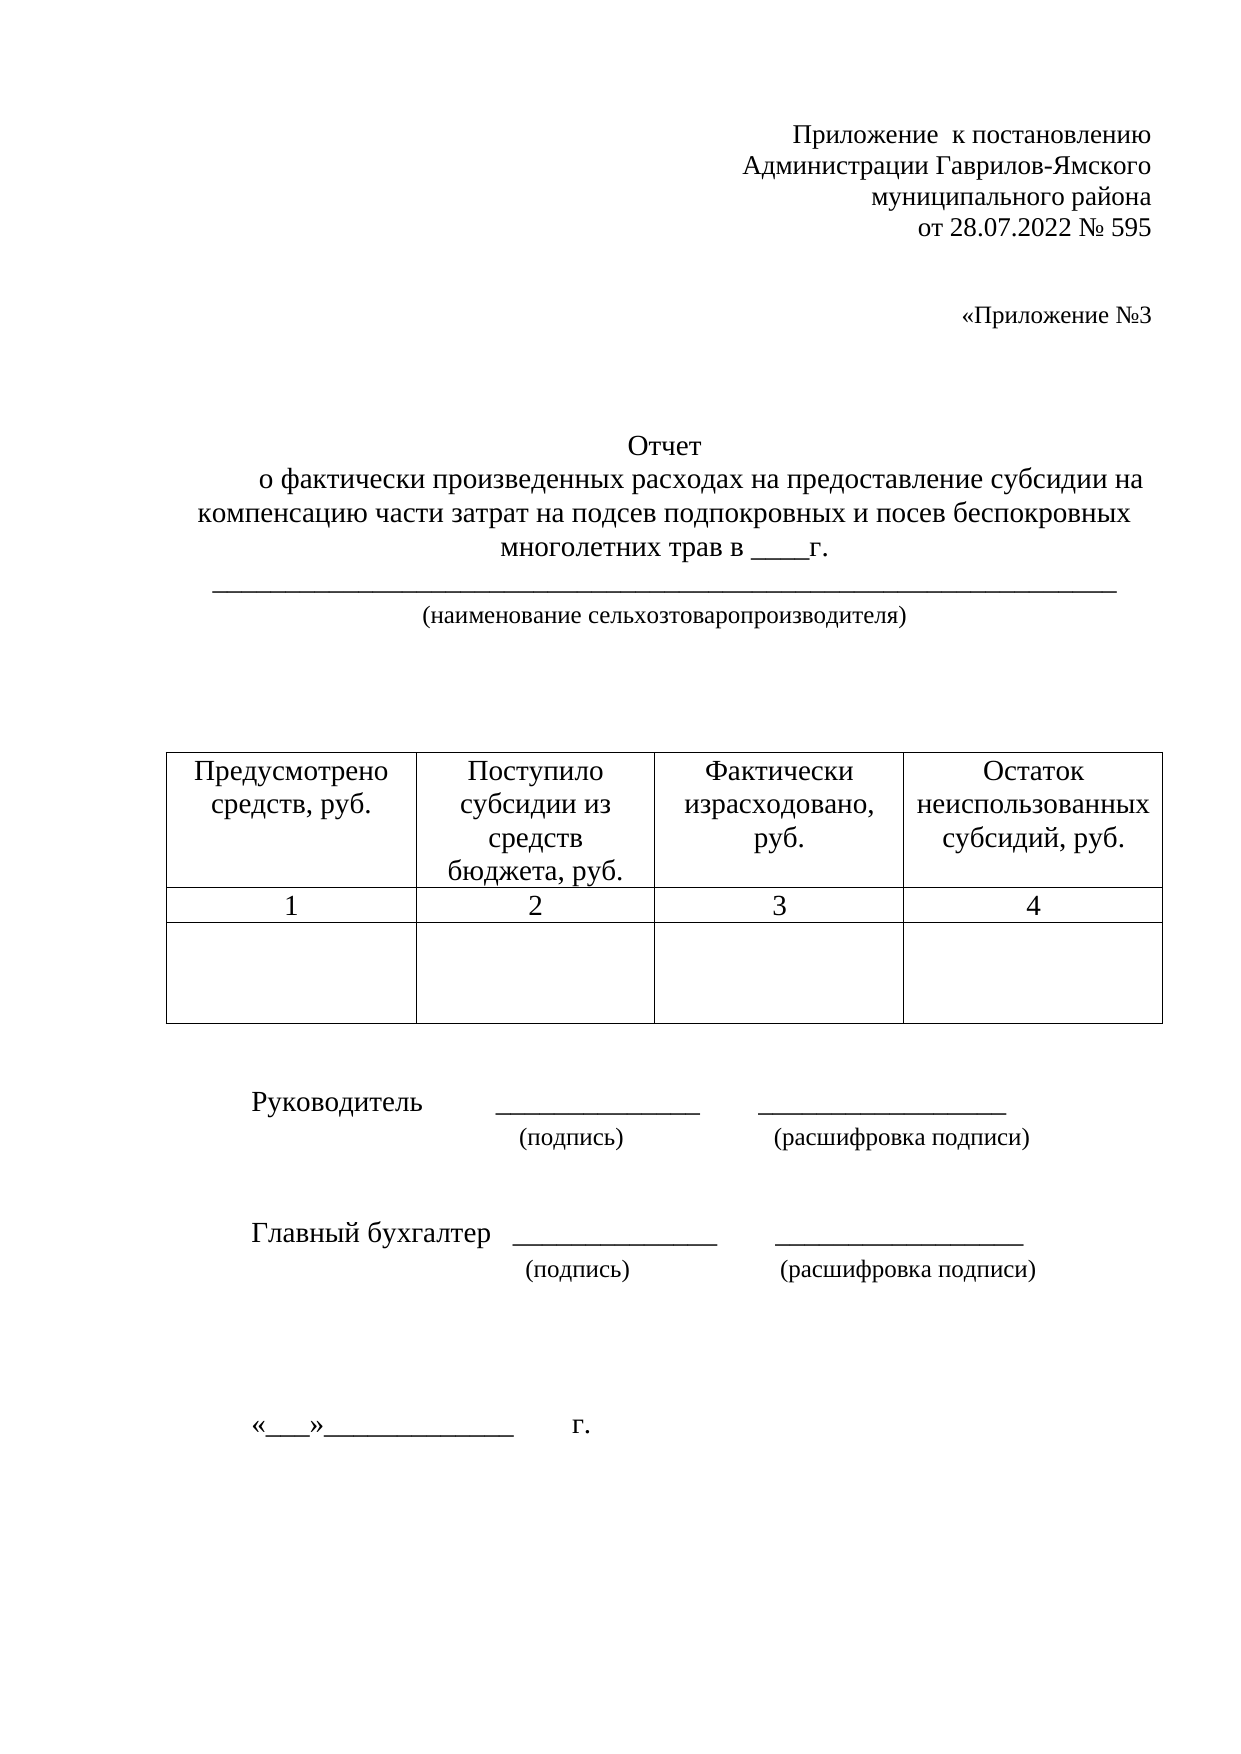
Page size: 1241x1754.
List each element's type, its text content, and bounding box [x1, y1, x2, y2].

table_header Поступило субсидии из средств бюджета, руб. [417, 753, 654, 887]
text Главный бухгалтер ______________ _________________ [177, 1215, 1152, 1249]
table_cell 3 [655, 888, 903, 922]
text Администрации Гаврилов-Ямского [177, 149, 1152, 180]
text Приложение к постановлению [177, 118, 1152, 149]
table_cell [904, 923, 1162, 1023]
text Отчет [177, 428, 1152, 462]
text муниципального района [177, 180, 1152, 212]
text от 28.07.2022 № 595 [177, 212, 1152, 243]
table_header Остаток неиспользованных субсидий, руб. [904, 753, 1162, 887]
text ______________________________________________________________ (наименование сельхозтоваропроизводителя) [177, 562, 1152, 629]
text «Приложение №3 [177, 300, 1152, 329]
table_header Фактически израсходовано, руб. [655, 753, 903, 887]
table_header Предусмотрено средств, руб. [167, 753, 416, 887]
table_cell [655, 923, 903, 1023]
table_cell [417, 923, 654, 1023]
table_cell 1 [167, 888, 416, 922]
table_cell 2 [417, 888, 654, 922]
text Руководитель ______________ _________________ [177, 1084, 1152, 1117]
text (подпись) (расшифровка подписи) [177, 1254, 1152, 1283]
table_cell [167, 923, 416, 1023]
text «___»_____________ г. [177, 1406, 1152, 1440]
table_cell 4 [904, 888, 1162, 922]
text (подпись) (расшифровка подписи) [177, 1122, 1152, 1151]
text о фактически произведенных расходах на предоставление субсидии на компенсацию части затрат на подсев подпокровных и посев беспокровных многолетних трав в ____г. [177, 462, 1152, 562]
